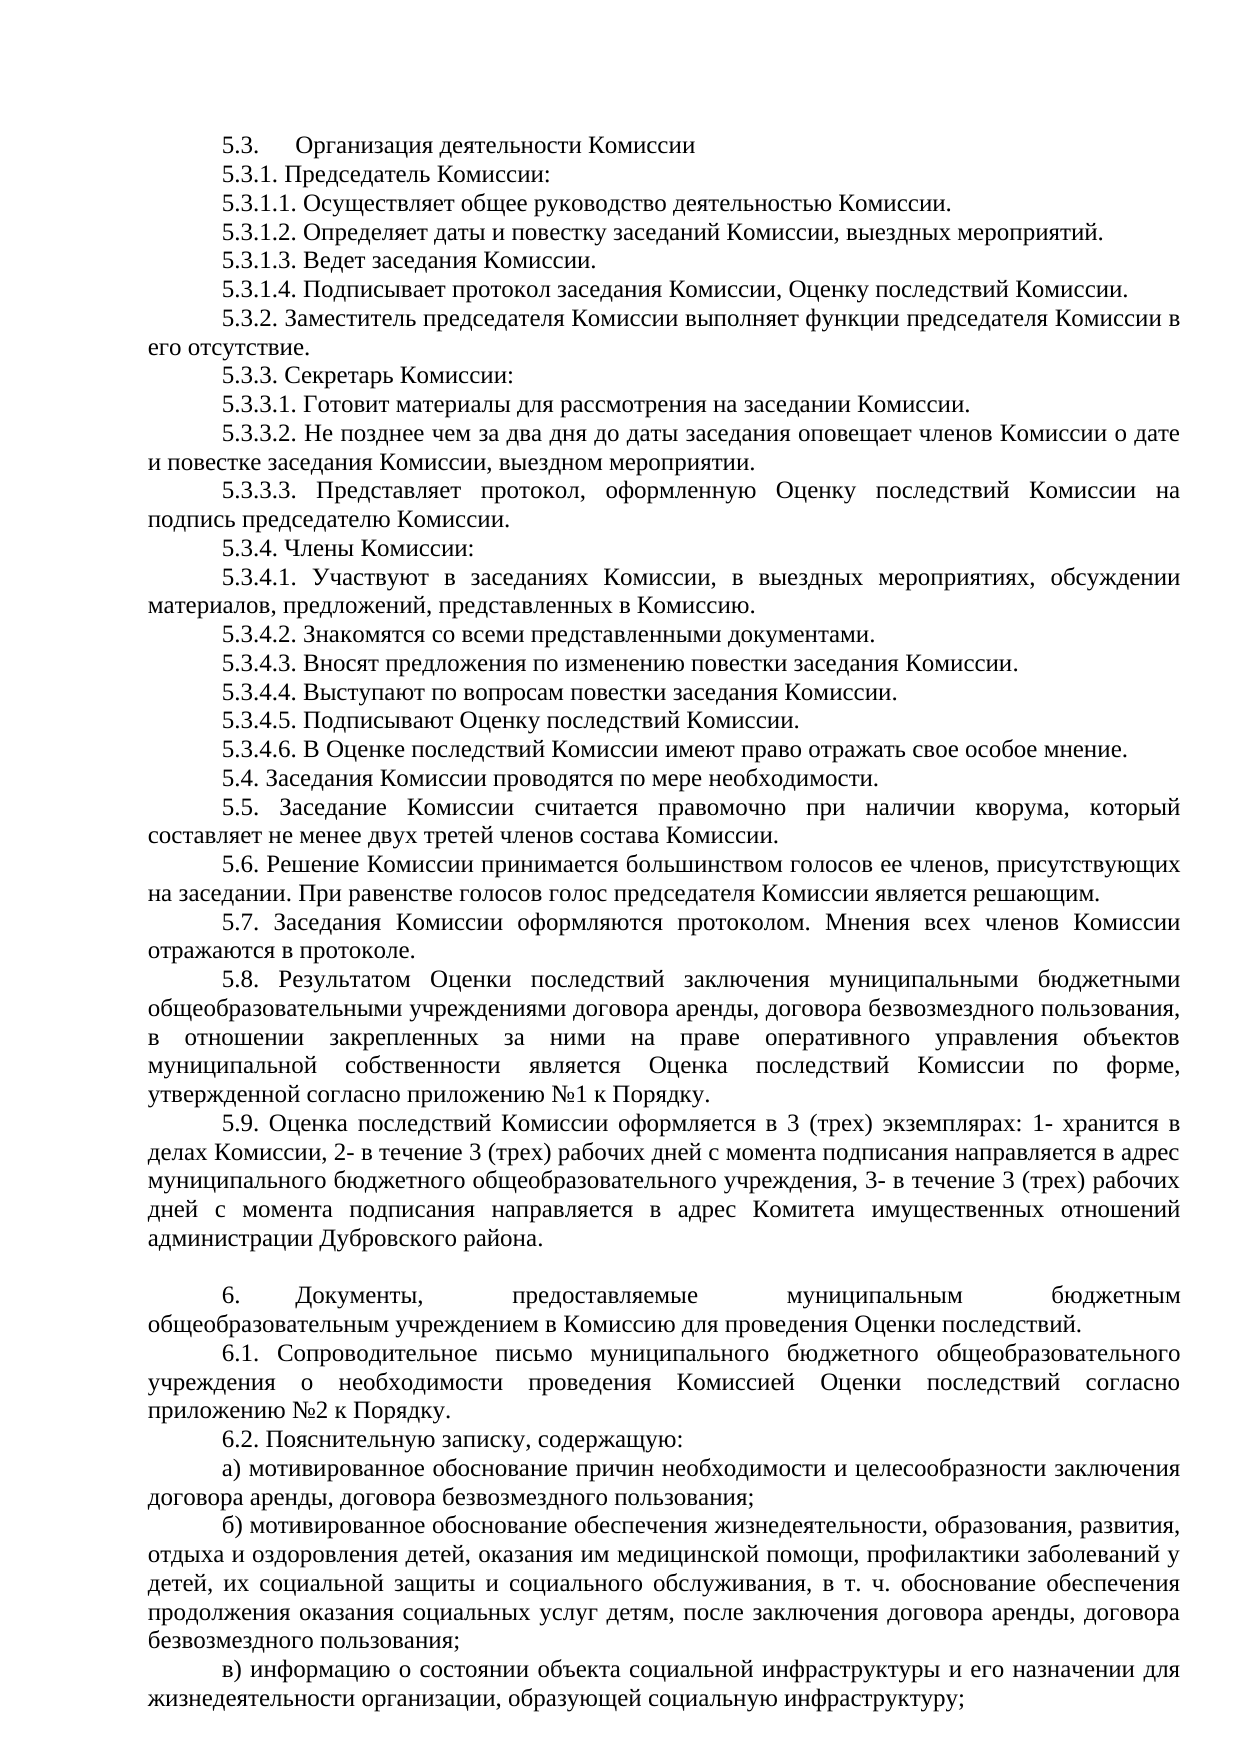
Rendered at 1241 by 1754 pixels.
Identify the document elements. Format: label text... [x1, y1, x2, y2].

text 5.8. Результатом Оценки последствий заключения муниципальными бюджетными общеобразовательными учреждениями договора аренды, договора безвозмездного пользования, в отношении закрепленных за ними на праве оперативного управления объектов муниципальной собственности является Оценка последствий Комиссии по форме, утвержденной согласно приложению №1 к Порядку. [148, 964, 1181, 1108]
text в) информацию о состоянии объекта социальной инфраструктуры и его назначении для жизнедеятельности организации, образующей социальную инфраструктуру; [148, 1654, 1181, 1712]
text 5.3.1.2. Определяет даты и повестку заседаний Комиссии, выездных мероприятий. [148, 217, 1181, 246]
text 5.3.3.3. Представляет протокол, оформленную Оценку последствий Комиссии на подпись председателю Комиссии. [148, 476, 1181, 533]
text 5.7. Заседания Комиссии оформляются протоколом. Мнения всех членов Комиссии отражаются в протоколе. [148, 907, 1181, 964]
text 5.3.4.6. В Оценке последствий Комиссии имеют право отражать свое особое мнение. [148, 734, 1181, 763]
text 5.4. Заседания Комиссии проводятся по мере необходимости. [148, 763, 1181, 792]
text 6.1. Сопроводительное письмо муниципального бюджетного общеобразовательного учреждения о необходимости проведения Комиссией Оценки последствий согласно приложению №2 к Порядку. [148, 1338, 1181, 1424]
text 5.9. Оценка последствий Комиссии оформляется в 3 (трех) экземплярах: 1- хранится в делах Комиссии, 2- в течение 3 (трех) рабочих дней с момента подписания направляется в адрес муниципального бюджетного общеобразовательного учреждения, 3- в течение 3 (трех) рабочих дней с момента подписания направляется в адрес Комитета имущественных отношений администрации Дубровского района. [148, 1108, 1181, 1252]
text 5.3.2. Заместитель председателя Комиссии выполняет функции председателя Комиссии в его отсутствие. [148, 303, 1181, 361]
text 5.5. Заседание Комиссии считается правомочно при наличии кворума, который составляет не менее двух третей членов состава Комиссии. [148, 792, 1181, 849]
text 5.3.1.4. Подписывает протокол заседания Комиссии, Оценку последствий Комиссии. [148, 274, 1181, 303]
text 5.3.1.1. Осуществляет общее руководство деятельностью Комиссии. [148, 188, 1181, 217]
text 6.2. Пояснительную записку, содержащую: [148, 1424, 1181, 1453]
text 5.3.4.5. Подписывают Оценку последствий Комиссии. [148, 706, 1181, 734]
text 5.3.3.1. Готовит материалы для рассмотрения на заседании Комиссии. [148, 389, 1181, 418]
list Организация деятельности Комиссии [148, 131, 1181, 159]
text 5.3.3.2. Не позднее чем за два дня до даты заседания оповещает членов Комиссии о дате и повестке заседания Комиссии, выездном мероприятии. [148, 418, 1181, 476]
list Документы, предоставляемые муниципальным бюджетным общеобразовательным учреждением в Комиссию для проведения Оценки последствий. [148, 1281, 1181, 1338]
text 5.6. Решение Комиссии принимается большинством голосов ее членов, присутствующих на заседании. При равенстве голосов голос председателя Комиссии является решающим. [148, 849, 1181, 907]
text 5.3.3. Секретарь Комиссии: [148, 361, 1181, 389]
text 5.3.4.2. Знакомятся со всеми представленными документами. [148, 619, 1181, 648]
text 5.3.4. Члены Комиссии: [148, 533, 1181, 562]
text 5.3.4.3. Вносят предложения по изменению повестки заседания Комиссии. [148, 648, 1181, 677]
text 5.3.1.3. Ведет заседания Комиссии. [148, 246, 1181, 274]
text а) мотивированное обоснование причин необходимости и целесообразности заключения договора аренды, договора безвозмездного пользования; [148, 1453, 1181, 1511]
text б) мотивированное обоснование обеспечения жизнедеятельности, образования, развития, отдыха и оздоровления детей, оказания им медицинской помощи, профилактики заболеваний у детей, их социальной защиты и социального обслуживания, в т. ч. обоснование обеспечения продолжения оказания социальных услуг детям, после заключения договора аренды, договора безвозмездного пользования; [148, 1511, 1181, 1654]
text 5.3.4.4. Выступают по вопросам повестки заседания Комиссии. [148, 677, 1181, 706]
text 5.3.4.1. Участвуют в заседаниях Комиссии, в выездных мероприятиях, обсуждении материалов, предложений, представленных в Комиссию. [148, 562, 1181, 619]
text 5.3.1. Председатель Комиссии: [148, 159, 1181, 188]
